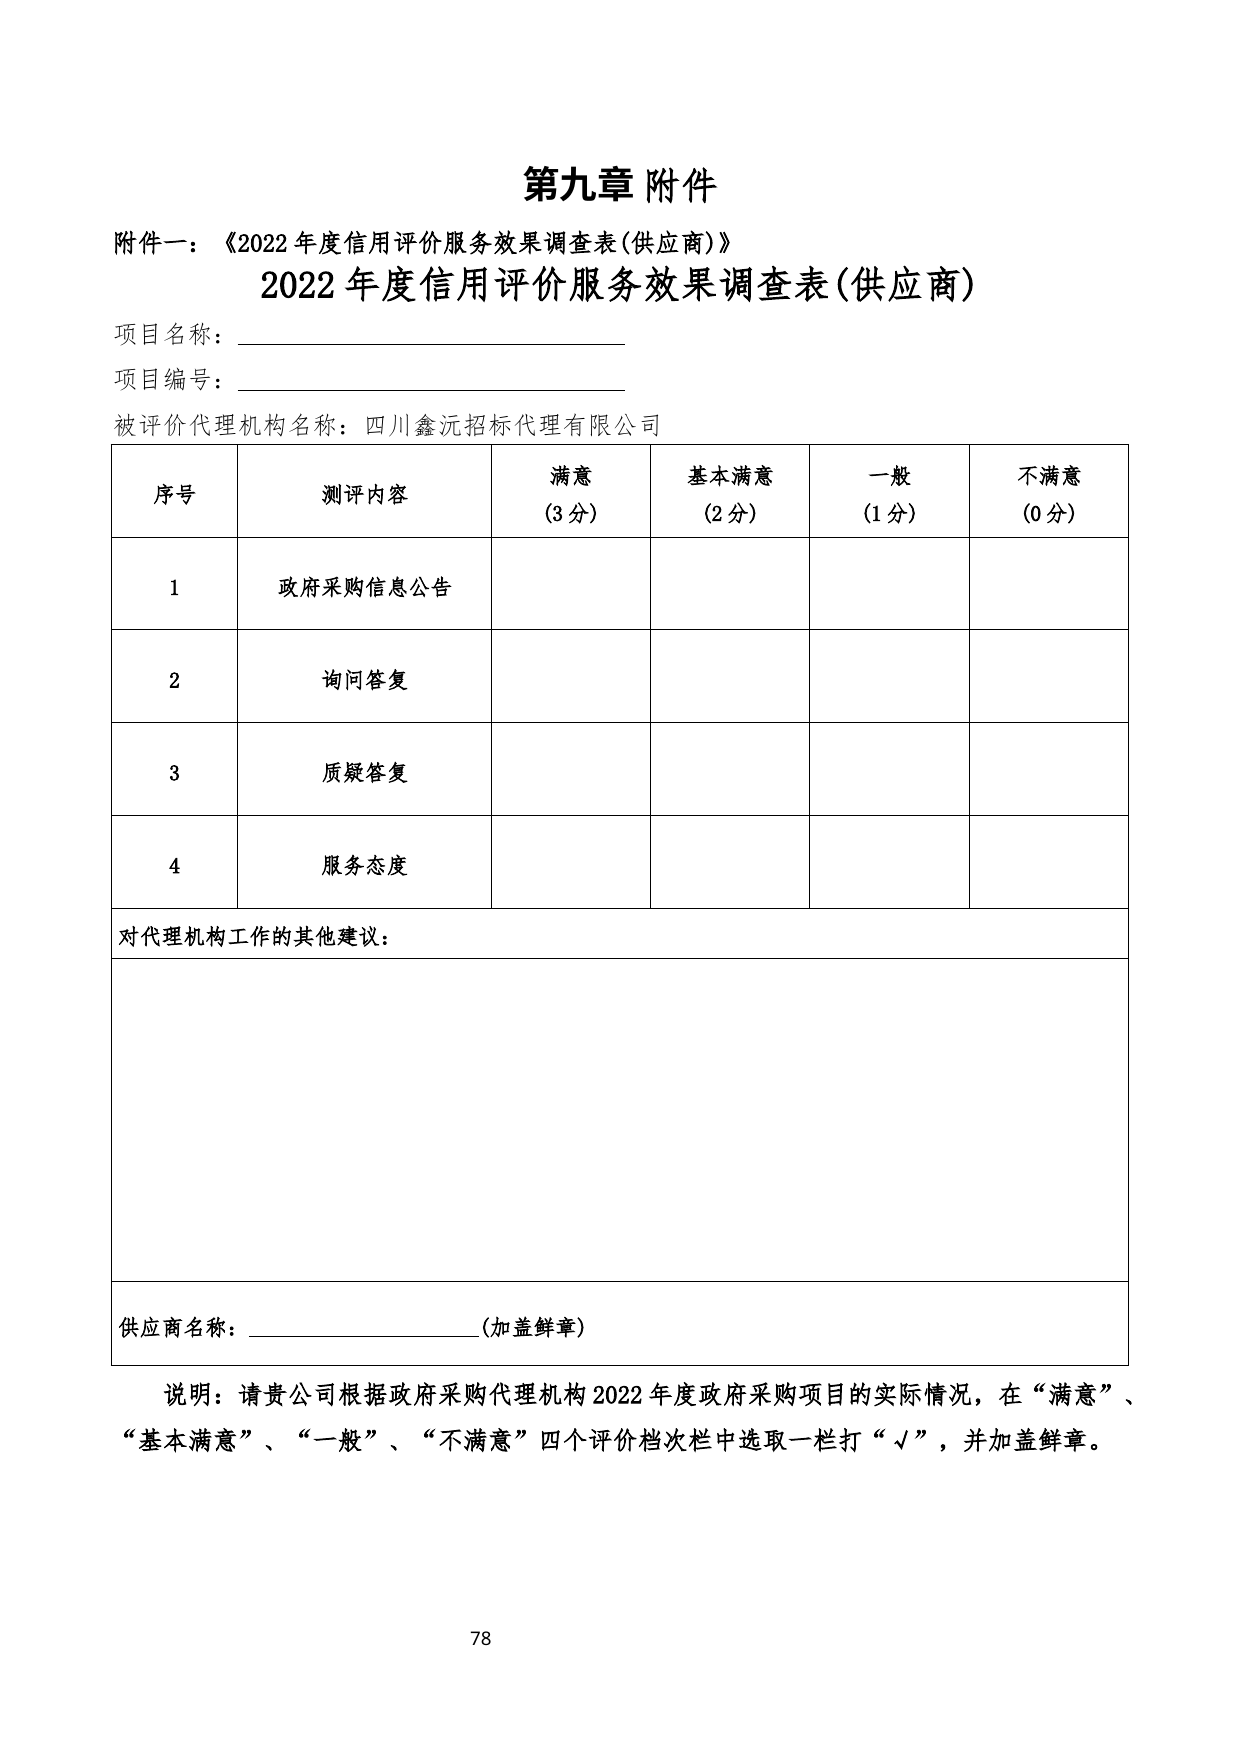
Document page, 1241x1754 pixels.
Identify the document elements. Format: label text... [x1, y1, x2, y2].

text 2022年度信用评价服务效果调查表(供应商) [112, 261, 1128, 306]
table_cell [970, 538, 1128, 629]
text 被评价代理机构名称：四川鑫沅招标代理有限公司 [112, 398, 1128, 444]
table_cell 对代理机构工作的其他建议： [112, 909, 1128, 957]
table_header 测评内容 [238, 445, 491, 537]
table_cell [492, 538, 650, 629]
table_cell [492, 723, 650, 815]
table_cell 4 [112, 816, 237, 907]
table_cell 询问答复 [238, 630, 491, 722]
table_cell 质疑答复 [238, 723, 491, 815]
table_cell [651, 816, 809, 907]
table_cell [651, 630, 809, 722]
table_cell [112, 959, 1128, 1281]
table_header 满意 (3分) [492, 445, 650, 537]
table_cell [651, 538, 809, 629]
table_cell [970, 816, 1128, 907]
text 项目编号： [112, 352, 1128, 398]
text 附件一：《2022年度信用评价服务效果调查表(供应商)》 [112, 215, 1128, 261]
table_cell [492, 630, 650, 722]
table_cell 供应商名称： (加盖鲜章) [112, 1282, 1128, 1365]
table_cell [492, 816, 650, 907]
text 说明：请贵公司根据政府采购代理机构2022年度政府采购项目的实际情况，在“满意”、“基本满意”、“一般”、“不满意”四个评价档次栏中选取一栏打“√”，并加盖鲜章。 [112, 1366, 1128, 1458]
table_cell 1 [112, 538, 237, 629]
table_header 基本满意 (2分) [651, 445, 809, 537]
table_cell 服务态度 [238, 816, 491, 907]
table_header 不满意 (0分) [970, 445, 1128, 537]
table_cell [810, 630, 969, 722]
table_cell 政府采购信息公告 [238, 538, 491, 629]
table_cell [970, 630, 1128, 722]
table_cell [810, 816, 969, 907]
table_cell 2 [112, 630, 237, 722]
table_cell [651, 723, 809, 815]
table_cell [970, 723, 1128, 815]
table_cell [810, 723, 969, 815]
table_cell [810, 538, 969, 629]
table_header 一般 (1分) [810, 445, 969, 537]
text 项目名称： [112, 306, 1128, 352]
table_header 序号 [112, 445, 237, 537]
table_cell 3 [112, 723, 237, 815]
list 附件 [112, 155, 1128, 209]
